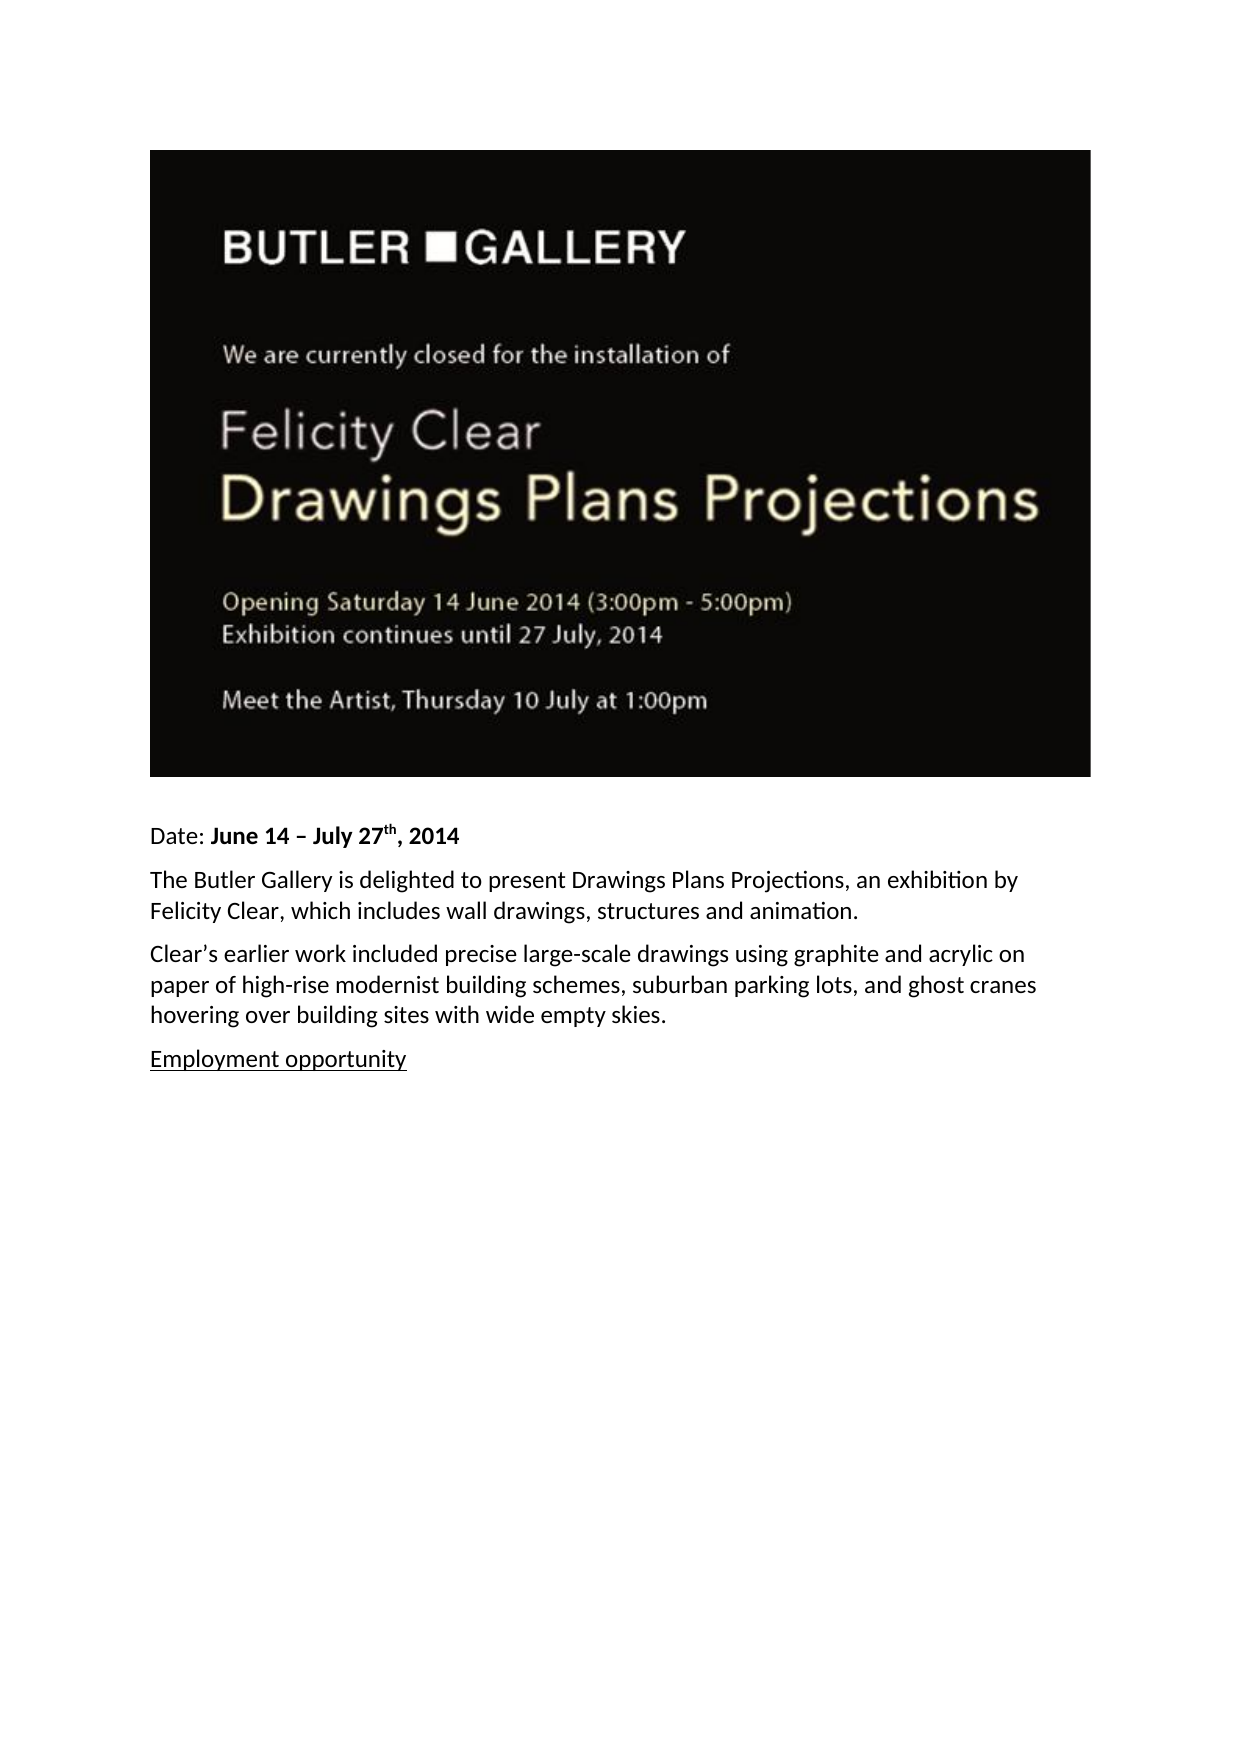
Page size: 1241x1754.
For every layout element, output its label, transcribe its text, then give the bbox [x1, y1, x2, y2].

text The Butler Gallery is delighted to present Drawings Plans Projections, an exhibition by Felicity Clear, which includes wall drawings, structures and animation. [150, 864, 1090, 925]
text Employment opportunity [150, 1043, 1090, 1074]
text Date: June 14 – July 27th, 2014 [150, 820, 1090, 851]
text Clear’s earlier work included precise large-scale drawings using graphite and acrylic on paper of high-rise modernist building schemes, suburban parking lots, and ghost cranes hovering over building sites with wide empty skies. [150, 939, 1090, 1030]
picture [150, 150, 1091, 777]
